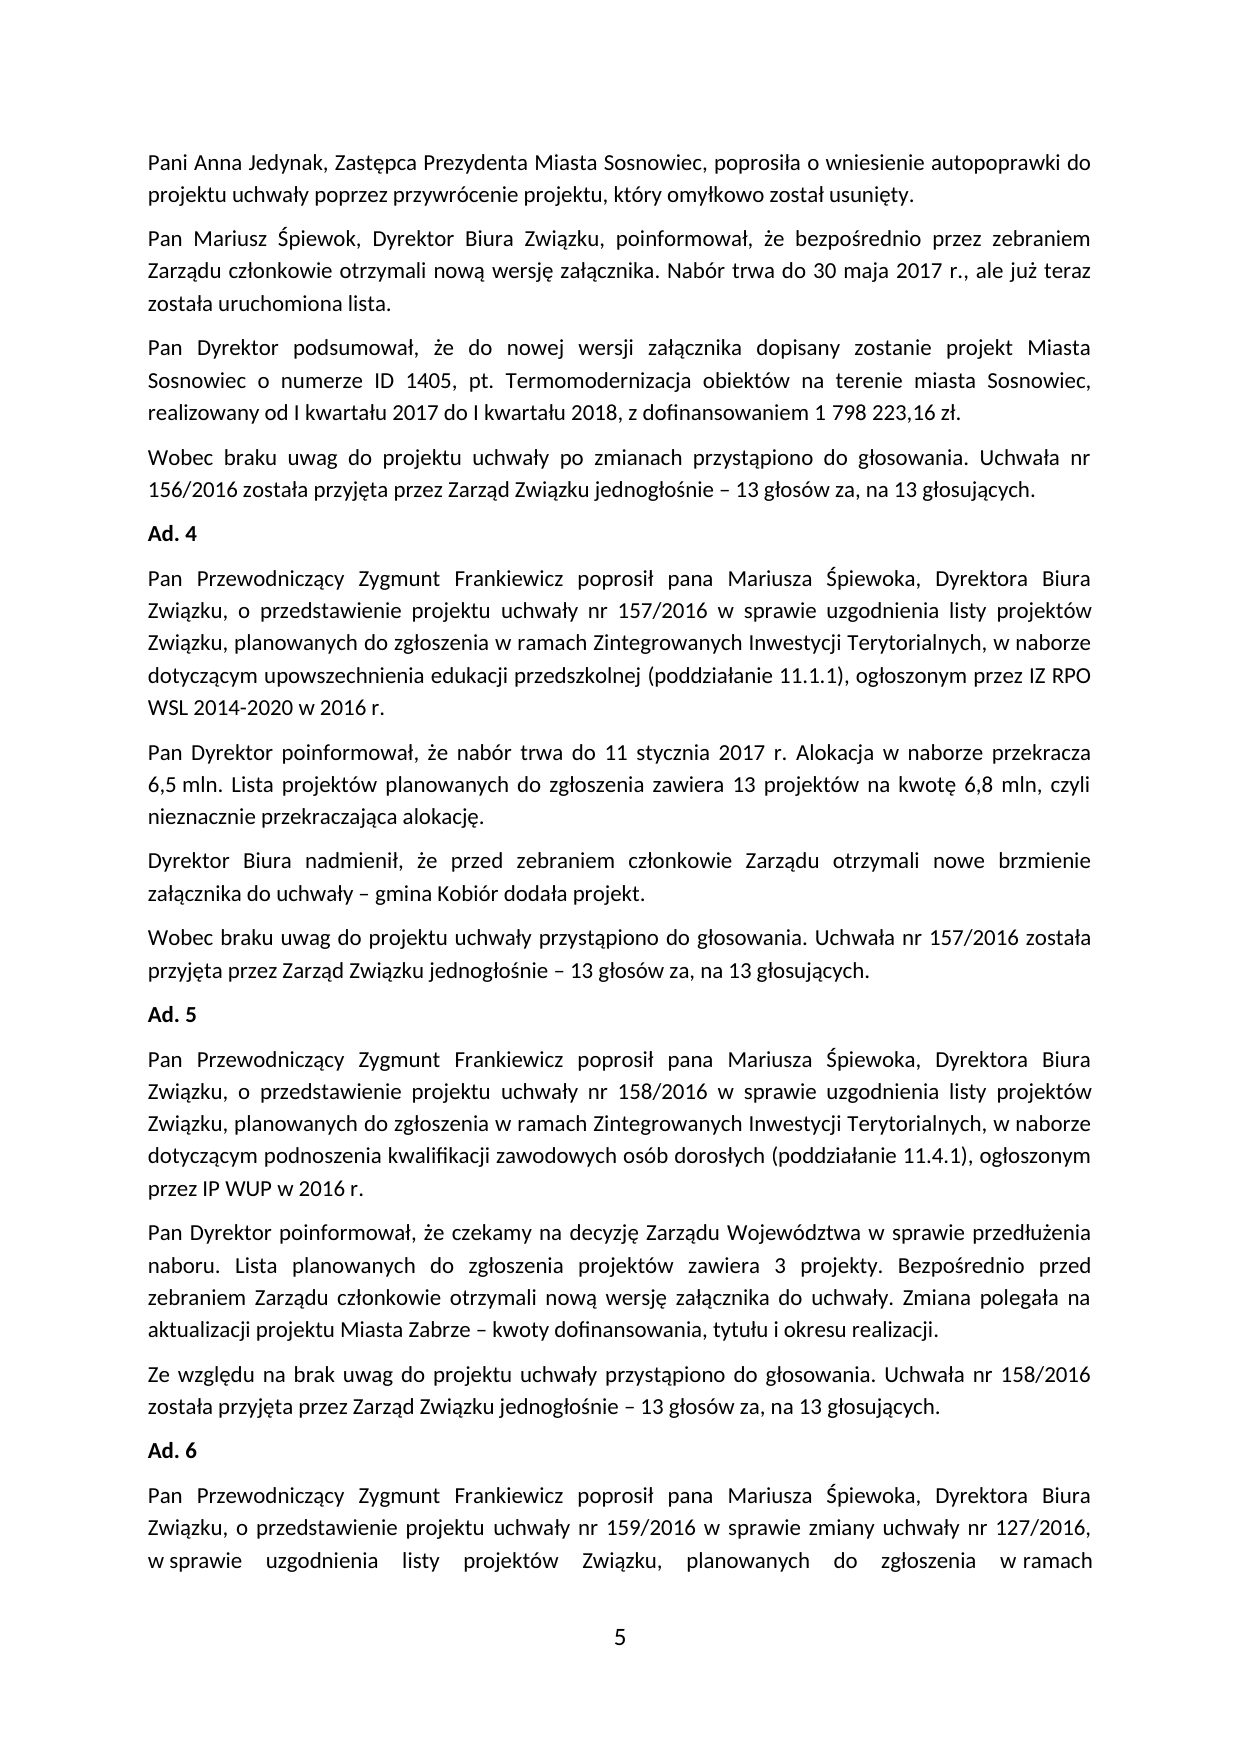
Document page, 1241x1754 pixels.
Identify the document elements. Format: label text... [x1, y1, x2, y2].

text Ze względu na brak uwag do projektu uchwały przystąpiono do głosowania. Uchwała nr 158/2016 została przyjęta przez Zarząd Związku jednogłośnie – 13 głosów za, na 13 głosujących. [148, 1360, 1093, 1420]
text Pani Anna Jedynak, Zastępca Prezydenta Miasta Sosnowiec, poprosiła o wniesienie autopoprawki do projektu uchwały poprzez przywrócenie projektu, który omyłkowo został usunięty. [148, 148, 1093, 208]
text Pan Mariusz Śpiewok, Dyrektor Biura Związku, poinformował, że bezpośrednio przez zebraniem Zarządu członkowie otrzymali nową wersję załącznika. Nabór trwa do 30 maja 2017 r., ale już teraz została uruchomiona lista. [148, 224, 1093, 317]
text Wobec braku uwag do projektu uchwały po zmianach przystąpiono do głosowania. Uchwała nr 156/2016 została przyjęta przez Zarząd Związku jednogłośnie – 13 głosów za, na 13 głosujących. [148, 443, 1093, 503]
text Dyrektor Biura nadmienił, że przed zebraniem członkowie Zarządu otrzymali nowe brzmienie załącznika do uchwały – gmina Kobiór dodała projekt. [148, 847, 1093, 907]
text Wobec braku uwag do projektu uchwały przystąpiono do głosowania. Uchwała nr 157/2016 została przyjęta przez Zarząd Związku jednogłośnie – 13 głosów za, na 13 głosujących. [148, 923, 1093, 984]
text Pan Przewodniczący Zygmunt Frankiewicz poprosił pana Mariusza Śpiewoka, Dyrektora Biura Związku, o przedstawienie projektu uchwały nr 157/2016 w sprawie uzgodnienia listy projektów Związku, planowanych do zgłoszenia w ramach Zintegrowanych Inwestycji Terytorialnych, w naborze dotyczącym upowszechnienia edukacji przedszkolnej (poddziałanie 11.1.1), ogłoszonym przez IZ RPO WSL 2014-2020 w 2016 r. [148, 564, 1093, 721]
text Ad. 5 [148, 1000, 1093, 1028]
text Pan Dyrektor podsumował, że do nowej wersji załącznika dopisany zostanie projekt Miasta Sosnowiec o numerze ID 1405, pt. Termomodernizacja obiektów na terenie miasta Sosnowiec, realizowany od I kwartału 2017 do I kwartału 2018, z dofinansowaniem 1 798 223,16 zł. [148, 333, 1093, 426]
text Pan Dyrektor poinformował, że czekamy na decyzję Zarządu Województwa w sprawie przedłużenia naboru. Lista planowanych do zgłoszenia projektów zawiera 3 projekty. Bezpośrednio przed zebraniem Zarządu członkowie otrzymali nową wersję załącznika do uchwały. Zmiana polegała na aktualizacji projektu Miasta Zabrze – kwoty dofinansowania, tytułu i okresu realizacji. [148, 1218, 1093, 1343]
text Ad. 4 [148, 519, 1093, 547]
text Pan Przewodniczący Zygmunt Frankiewicz poprosił pana Mariusza Śpiewoka, Dyrektora Biura Związku, o przedstawienie projektu uchwały nr 158/2016 w sprawie uzgodnienia listy projektów Związku, planowanych do zgłoszenia w ramach Zintegrowanych Inwestycji Terytorialnych, w naborze dotyczącym podnoszenia kwalifikacji zawodowych osób dorosłych (poddziałanie 11.4.1), ogłoszonym przez IP WUP w 2016 r. [148, 1045, 1093, 1202]
text Pan Dyrektor poinformował, że nabór trwa do 11 stycznia 2017 r. Alokacja w naborze przekracza 6,5 mln. Lista projektów planowanych do zgłoszenia zawiera 13 projektów na kwotę 6,8 mln, czyli nieznacznie przekraczająca alokację. [148, 738, 1093, 830]
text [148, 1481, 1093, 1574]
text Ad. 6 [148, 1437, 1093, 1465]
